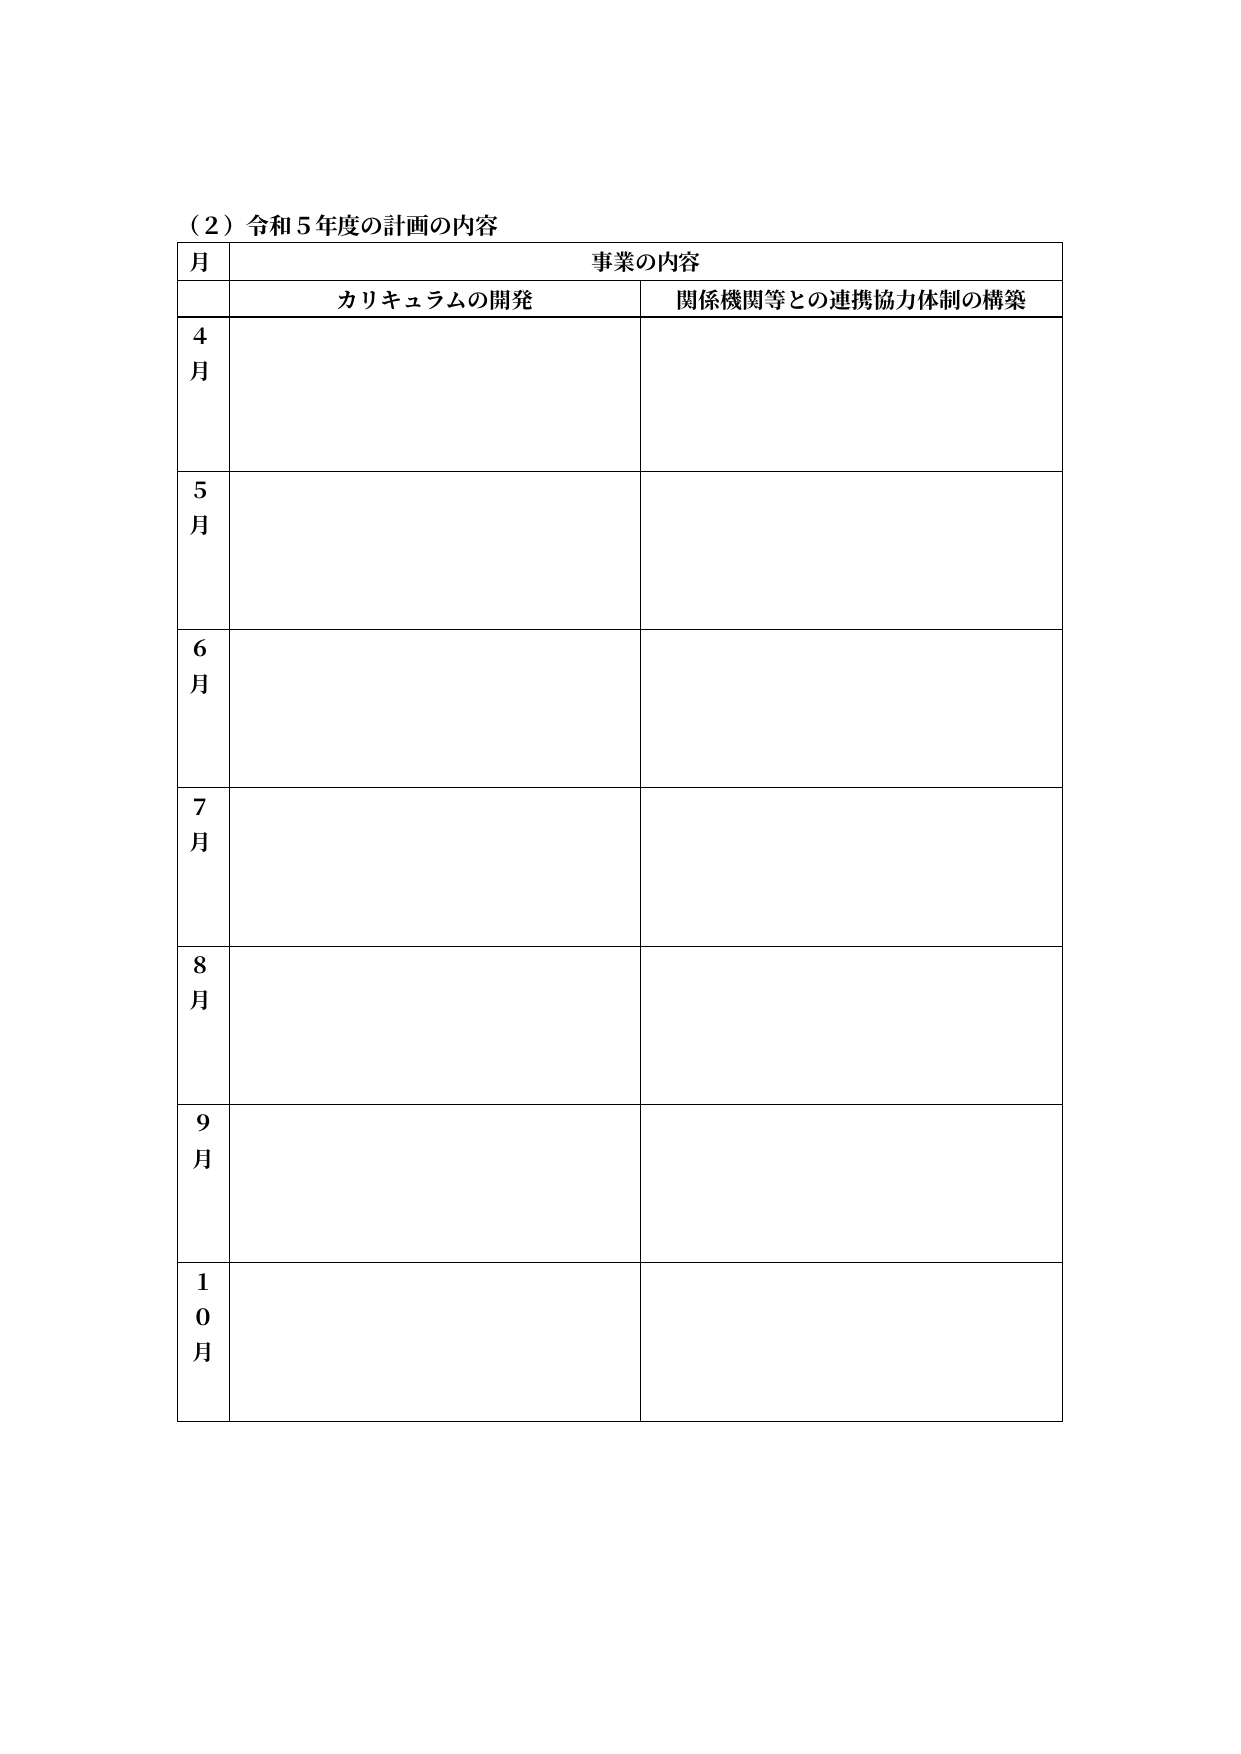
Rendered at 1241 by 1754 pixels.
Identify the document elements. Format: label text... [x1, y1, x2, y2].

text （２）令和５年度の計画の内容 [177, 207, 1063, 242]
table_header 月 [178, 243, 229, 280]
table_cell ７月 [178, 788, 229, 946]
table_cell [178, 281, 229, 316]
table_cell １０月 [178, 1263, 229, 1421]
table_cell [230, 1263, 640, 1421]
table_cell [230, 1105, 640, 1262]
table_header 事業の内容 [230, 243, 1062, 280]
table_cell [230, 472, 640, 629]
table_cell [641, 1263, 1062, 1421]
table_cell [230, 318, 640, 471]
table_cell [230, 947, 640, 1104]
table_cell ８月 [178, 947, 229, 1104]
table_cell [230, 788, 640, 946]
table_cell カリキュラムの開発 [230, 281, 640, 316]
table_cell 関係機関等との連携協力体制の構築 [641, 281, 1062, 316]
table_cell [641, 788, 1062, 946]
table_cell [641, 472, 1062, 629]
table_cell ５月 [178, 472, 229, 629]
table_cell [230, 630, 640, 787]
table_cell [641, 318, 1062, 471]
table_cell [641, 947, 1062, 1104]
table_cell [641, 630, 1062, 787]
table_cell ４月 [178, 318, 229, 471]
table_cell [641, 1105, 1062, 1262]
table_cell ９月 [178, 1105, 229, 1262]
table_cell ６月 [178, 630, 229, 787]
